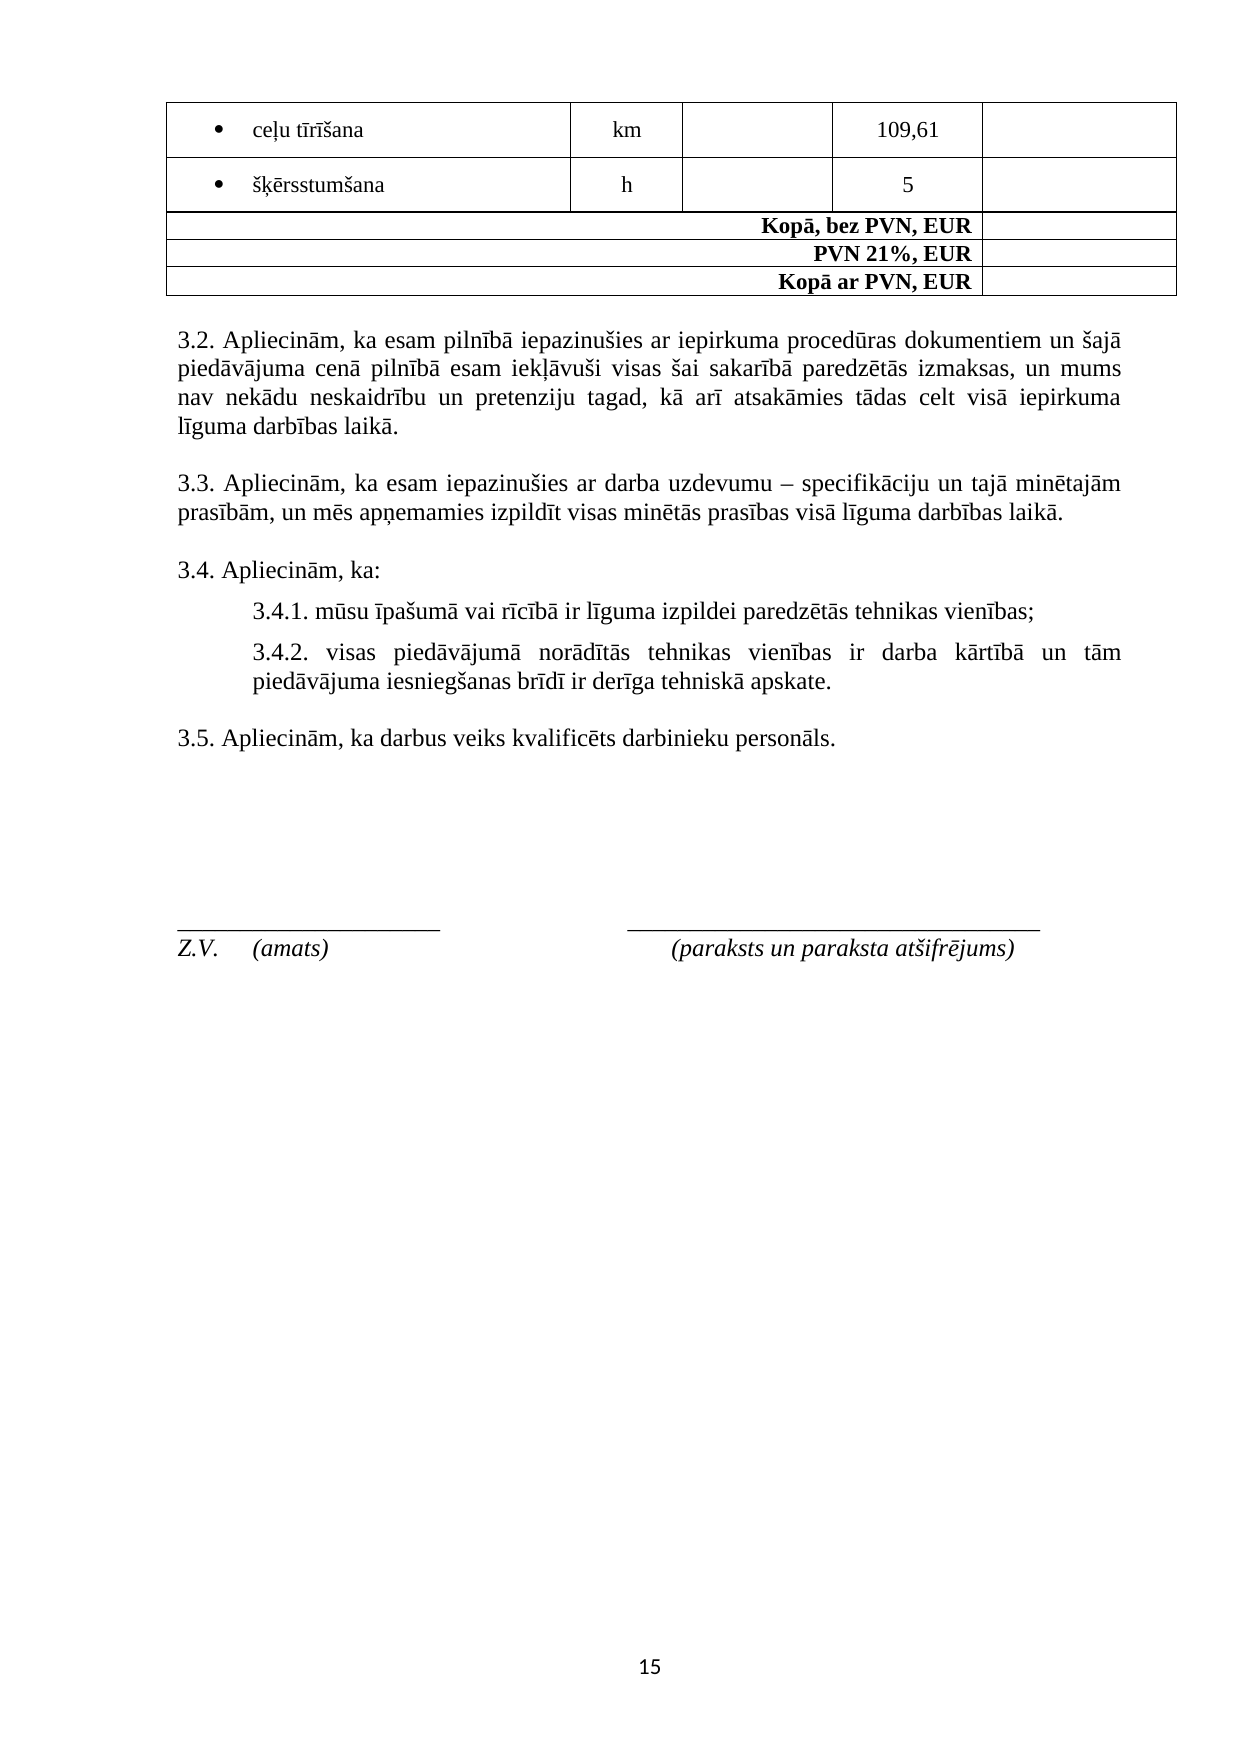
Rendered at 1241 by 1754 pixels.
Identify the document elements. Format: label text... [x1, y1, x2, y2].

text 3.4. Apliecinām, ka: [177, 555, 1122, 583]
text 3.2. Apliecinām, ka esam pilnībā iepazinušies ar iepirkuma procedūras dokumentiem un šajā piedāvājuma cenā pilnībā esam iekļāvuši visas šai sakarībā paredzētās izmaksas, un mums nav nekādu neskaidrību un pretenziju tagad, kā arī atsakāmies tādas celt visā iepirkuma līguma darbības laikā. [177, 325, 1122, 440]
table_cell h [571, 158, 682, 211]
table_cell Kopā, bez PVN, EUR [167, 213, 982, 239]
text 3.5. Apliecinām, ka darbus veiks kvalificēts darbinieku personāls. [177, 723, 1122, 752]
table_cell ceļu tīrīšana [167, 103, 570, 157]
table_cell [983, 213, 1176, 239]
table_cell [983, 267, 1176, 295]
table_cell [683, 103, 832, 157]
table_cell [983, 158, 1176, 211]
table_cell [983, 240, 1176, 266]
table_cell 109,61 [833, 103, 982, 157]
text 3.4.2. visas piedāvājumā norādītās tehnikas vienības ir darba kārtībā un tām piedāvājuma iesniegšanas brīdī ir derīga tehniskā apskate. [252, 637, 1122, 695]
table_cell [983, 103, 1176, 157]
table_cell šķērsstumšana [167, 158, 570, 211]
text _____________________ _________________________________ [177, 905, 1122, 933]
table_cell PVN 21%, EUR [167, 240, 982, 266]
text 3.4.1. mūsu īpašumā vai rīcībā ir līguma izpildei paredzētās tehnikas vienības; [177, 596, 1122, 625]
table_cell [683, 158, 832, 211]
text Z.V. (amats) (paraksts un paraksta atšifrējums) [177, 933, 1122, 962]
table_cell km [571, 103, 682, 157]
table_cell 5 [833, 158, 982, 211]
text 3.3. Apliecinām, ka esam iepazinušies ar darba uzdevumu – specifikāciju un tajā minētajām prasībām, un mēs apņemamies izpildīt visas minētās prasības visā līguma darbības laikā. [177, 468, 1122, 526]
table_cell Kopā ar PVN, EUR [167, 267, 982, 295]
